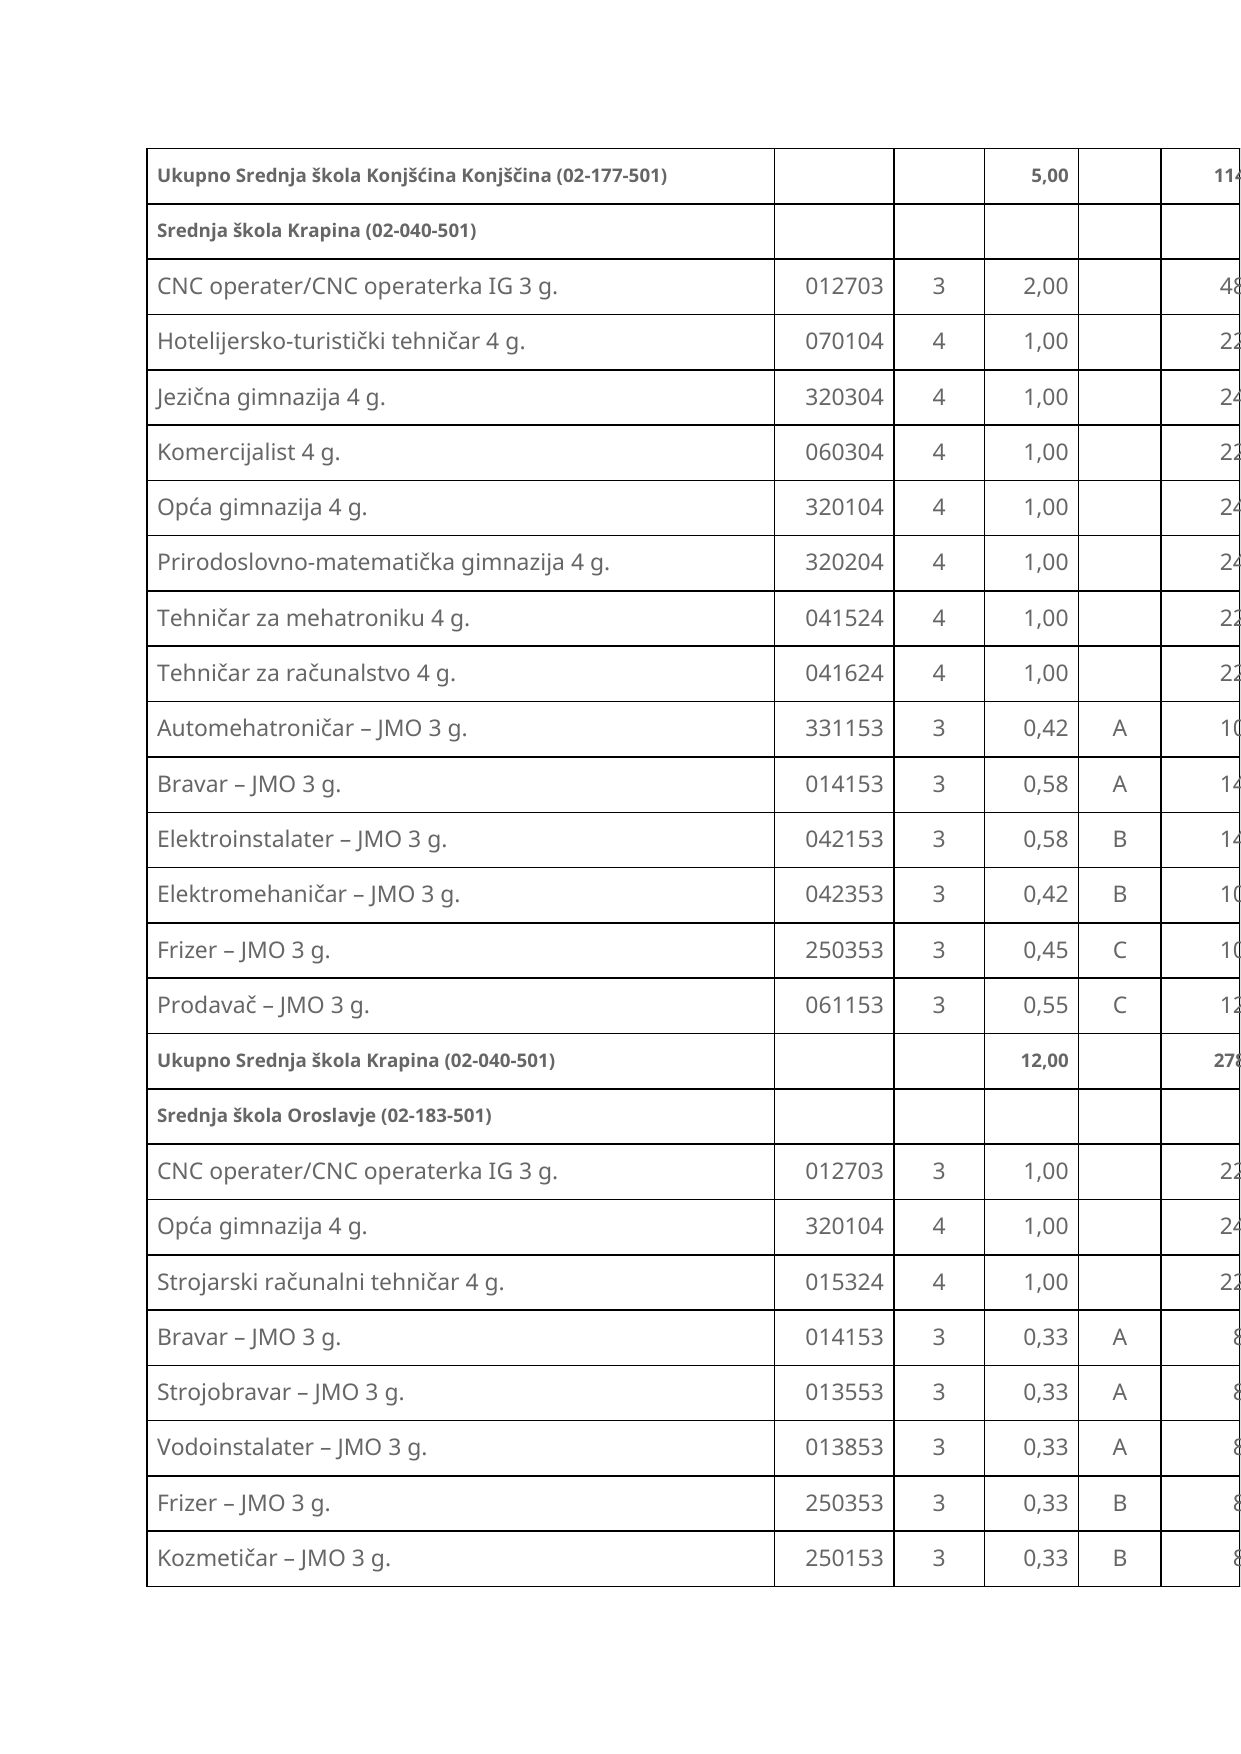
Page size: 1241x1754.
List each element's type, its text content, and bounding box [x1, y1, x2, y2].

table_cell 0,33 [985, 1477, 1078, 1530]
table_cell [895, 1090, 984, 1143]
table_cell 1,00 [985, 315, 1078, 369]
table_cell 14 [1162, 758, 1239, 811]
table_cell 061153 [775, 979, 893, 1033]
table_cell 5,00 [985, 149, 1078, 203]
table_cell 12,00 [985, 1034, 1078, 1088]
table_cell Bravar – JMO 3 g. [148, 1311, 774, 1364]
table_cell 24 [1162, 481, 1239, 535]
table_cell 4 [895, 1256, 984, 1309]
table_cell 8 [1162, 1477, 1239, 1530]
table_cell 22 [1162, 647, 1239, 701]
table_cell C [1079, 924, 1160, 977]
table_cell 1,00 [985, 592, 1078, 645]
table_cell Prirodoslovno-matematička gimnazija 4 g. [148, 536, 774, 590]
table_cell 1,00 [985, 481, 1078, 535]
table_cell 4 [895, 647, 984, 701]
table_cell 278 [1162, 1034, 1239, 1088]
table_cell Opća gimnazija 4 g. [148, 481, 774, 535]
table_cell 12 [1162, 979, 1239, 1033]
table_cell [895, 205, 984, 258]
table_cell 2,00 [985, 260, 1078, 313]
table_cell 3 [895, 702, 984, 756]
table_cell 4 [895, 371, 984, 424]
table_cell C [1079, 979, 1160, 1033]
table_cell 3 [895, 1311, 984, 1364]
table_cell 0,42 [985, 868, 1078, 922]
table_cell 0,58 [985, 813, 1078, 867]
table_cell 042353 [775, 868, 893, 922]
table_cell [1079, 647, 1160, 701]
table_cell 4 [895, 481, 984, 535]
table_cell 3 [895, 758, 984, 811]
table_cell [775, 1090, 893, 1143]
table_cell 1,00 [985, 1145, 1078, 1198]
table_cell [985, 1090, 1078, 1143]
table_cell [895, 149, 984, 203]
table_cell 22 [1162, 426, 1239, 479]
table_cell 3 [895, 979, 984, 1033]
table_cell Srednja škola Oroslavje (02-183-501) [148, 1090, 774, 1143]
table_cell [1079, 371, 1160, 424]
table_cell 24 [1162, 1200, 1239, 1254]
table_cell Ukupno Srednja škola Konjšćina Konjščina (02-177-501) [148, 149, 774, 203]
table_cell B [1079, 813, 1160, 867]
table_cell 0,33 [985, 1532, 1078, 1586]
table_cell 013853 [775, 1421, 893, 1475]
table_cell 042153 [775, 813, 893, 867]
table_cell [1079, 1034, 1160, 1088]
table_cell 10 [1162, 868, 1239, 922]
table_cell 1,00 [985, 536, 1078, 590]
table_cell 3 [895, 1532, 984, 1586]
table_cell [1079, 592, 1160, 645]
table_cell 3 [895, 1366, 984, 1420]
table_cell Frizer – JMO 3 g. [148, 924, 774, 977]
table_cell B [1079, 1532, 1160, 1586]
table_cell [1079, 481, 1160, 535]
table_cell 8 [1162, 1311, 1239, 1364]
table_cell 48 [1162, 260, 1239, 313]
table_cell A [1079, 1366, 1160, 1420]
table_cell 8 [1162, 1421, 1239, 1475]
table_cell 8 [1162, 1532, 1239, 1586]
table_cell 0,33 [985, 1366, 1078, 1420]
table_cell A [1079, 1311, 1160, 1364]
table_cell [775, 1034, 893, 1088]
table_cell 060304 [775, 426, 893, 479]
table_cell 041624 [775, 647, 893, 701]
table_cell 24 [1162, 536, 1239, 590]
table_cell 14 [1162, 813, 1239, 867]
table_cell 3 [895, 868, 984, 922]
table_cell 013553 [775, 1366, 893, 1420]
table_cell Tehničar za mehatroniku 4 g. [148, 592, 774, 645]
table_cell Strojobravar – JMO 3 g. [148, 1366, 774, 1420]
table_cell 0,33 [985, 1311, 1078, 1364]
table_cell B [1079, 1477, 1160, 1530]
table_cell 012703 [775, 1145, 893, 1198]
table_cell [1079, 315, 1160, 369]
table_cell 3 [895, 1477, 984, 1530]
table_cell 250153 [775, 1532, 893, 1586]
table_cell [775, 205, 893, 258]
table_cell Strojarski računalni tehničar 4 g. [148, 1256, 774, 1309]
table_cell 0,55 [985, 979, 1078, 1033]
table_cell A [1079, 1421, 1160, 1475]
table_cell 4 [895, 1200, 984, 1254]
table_cell 22 [1162, 592, 1239, 645]
table_cell Srednja škola Krapina (02-040-501) [148, 205, 774, 258]
table_cell [1079, 1145, 1160, 1198]
table_cell 22 [1162, 1256, 1239, 1309]
table_cell [775, 149, 893, 203]
table_cell Frizer – JMO 3 g. [148, 1477, 774, 1530]
table_cell Komercijalist 4 g. [148, 426, 774, 479]
table_cell 0,58 [985, 758, 1078, 811]
table_cell [1079, 1200, 1160, 1254]
table_cell Tehničar za računalstvo 4 g. [148, 647, 774, 701]
table_cell 4 [895, 426, 984, 479]
table_cell 8 [1162, 1366, 1239, 1420]
table_cell A [1079, 702, 1160, 756]
table_cell 4 [895, 536, 984, 590]
table_cell [1079, 1256, 1160, 1309]
table_cell 041524 [775, 592, 893, 645]
table_cell Hotelijersko-turistički tehničar 4 g. [148, 315, 774, 369]
table_cell 320104 [775, 1200, 893, 1254]
table_cell 250353 [775, 924, 893, 977]
table_cell 114 [1162, 149, 1239, 203]
table_cell [1079, 1090, 1160, 1143]
table_cell 1,00 [985, 647, 1078, 701]
table_cell 320304 [775, 371, 893, 424]
table_cell Prodavač – JMO 3 g. [148, 979, 774, 1033]
table_cell [1079, 426, 1160, 479]
table_cell [1162, 205, 1239, 258]
table_cell 1,00 [985, 1200, 1078, 1254]
table_cell 24 [1162, 371, 1239, 424]
table_cell [1079, 149, 1160, 203]
table_cell CNC operater/CNC operaterka IG 3 g. [148, 260, 774, 313]
table_cell 320104 [775, 481, 893, 535]
table_cell 10 [1162, 924, 1239, 977]
table_cell 0,45 [985, 924, 1078, 977]
table_cell 014153 [775, 1311, 893, 1364]
table_cell Automehatroničar – JMO 3 g. [148, 702, 774, 756]
table_cell 4 [895, 315, 984, 369]
table_cell 070104 [775, 315, 893, 369]
table_cell [1079, 536, 1160, 590]
table_cell 22 [1162, 315, 1239, 369]
table_cell CNC operater/CNC operaterka IG 3 g. [148, 1145, 774, 1198]
table_cell Bravar – JMO 3 g. [148, 758, 774, 811]
table_cell 10 [1162, 702, 1239, 756]
table_cell 4 [895, 592, 984, 645]
table_cell 3 [895, 1145, 984, 1198]
table_cell 1,00 [985, 371, 1078, 424]
table_cell [985, 205, 1078, 258]
table_cell Elektroinstalater – JMO 3 g. [148, 813, 774, 867]
table_cell B [1079, 868, 1160, 922]
table_cell 0,33 [985, 1421, 1078, 1475]
table_cell Jezična gimnazija 4 g. [148, 371, 774, 424]
table_cell Ukupno Srednja škola Krapina (02-040-501) [148, 1034, 774, 1088]
table_cell Vodoinstalater – JMO 3 g. [148, 1421, 774, 1475]
table_cell A [1079, 758, 1160, 811]
table_cell 012703 [775, 260, 893, 313]
table_cell 3 [895, 260, 984, 313]
table_cell 3 [895, 1421, 984, 1475]
table_cell Opća gimnazija 4 g. [148, 1200, 774, 1254]
table_cell Kozmetičar – JMO 3 g. [148, 1532, 774, 1586]
table_cell 3 [895, 813, 984, 867]
table_cell [1162, 1090, 1239, 1143]
table_cell 015324 [775, 1256, 893, 1309]
table_cell 0,42 [985, 702, 1078, 756]
table_cell 250353 [775, 1477, 893, 1530]
table_cell 331153 [775, 702, 893, 756]
table_cell 320204 [775, 536, 893, 590]
table_cell [895, 1034, 984, 1088]
table_cell 1,00 [985, 1256, 1078, 1309]
table_cell [1079, 205, 1160, 258]
table_cell Elektromehaničar – JMO 3 g. [148, 868, 774, 922]
table_cell 3 [895, 924, 984, 977]
table_cell 014153 [775, 758, 893, 811]
table_cell [1079, 260, 1160, 313]
table_cell 1,00 [985, 426, 1078, 479]
table_cell 22 [1162, 1145, 1239, 1198]
